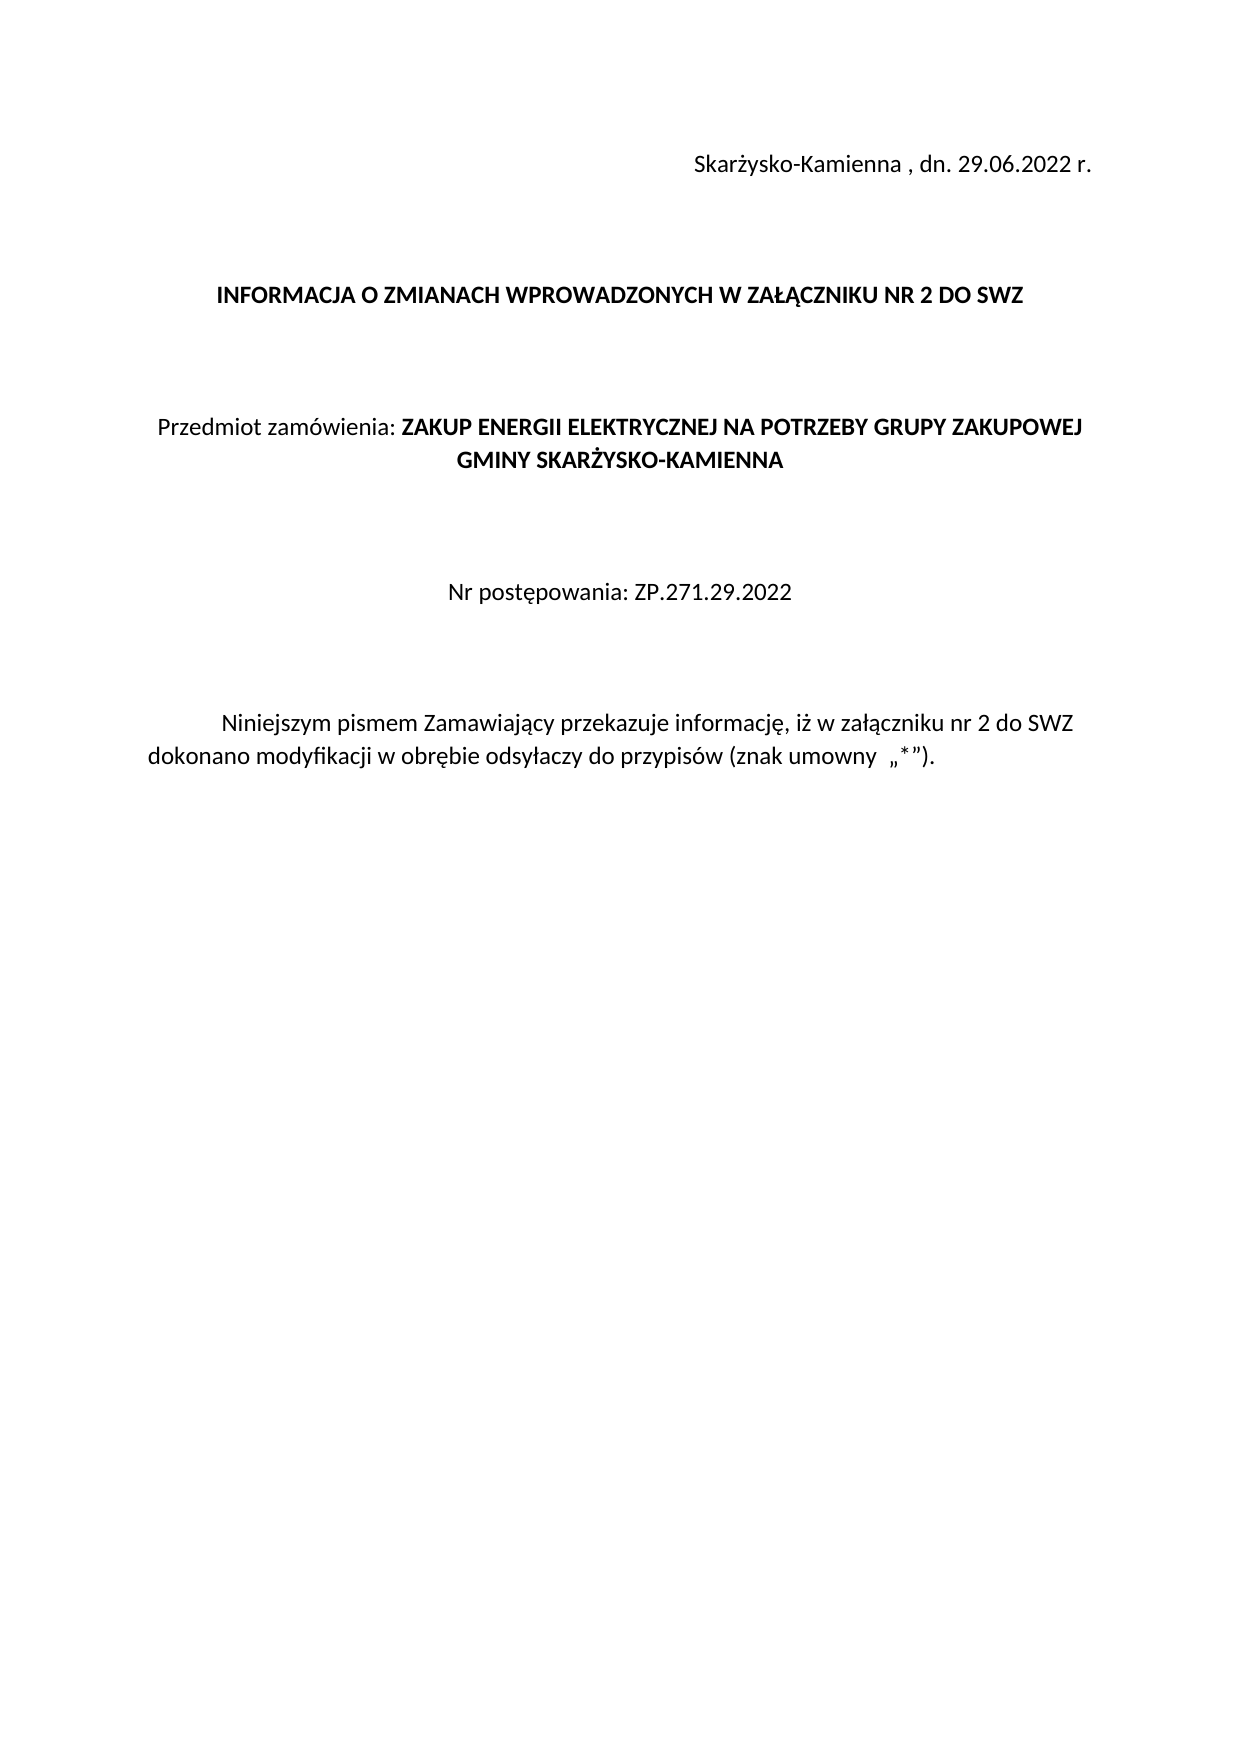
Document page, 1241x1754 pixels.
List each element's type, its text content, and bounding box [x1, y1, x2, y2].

text Nr postępowania: ZP.271.29.2022 [148, 576, 1092, 606]
text Niniejszym pismem Zamawiający przekazuje informację, iż w załączniku nr 2 do SWZ dokonano modyfikacji w obrębie odsyłaczy do przypisów (znak umowny „*”). [148, 707, 1092, 771]
text GMINY SKARŻYSKO-KAMIENNA [148, 444, 1092, 474]
text Przedmiot zamówienia: ZAKUP ENERGII ELEKTRYCZNEJ NA POTRZEBY GRUPY ZAKUPOWEJ [148, 411, 1092, 442]
text Skarżysko-Kamienna , dn. 29.06.2022 r. [148, 148, 1092, 178]
text INFORMACJA O ZMIANACH WPROWADZONYCH W ZAŁĄCZNIKU NR 2 DO SWZ [148, 279, 1092, 310]
